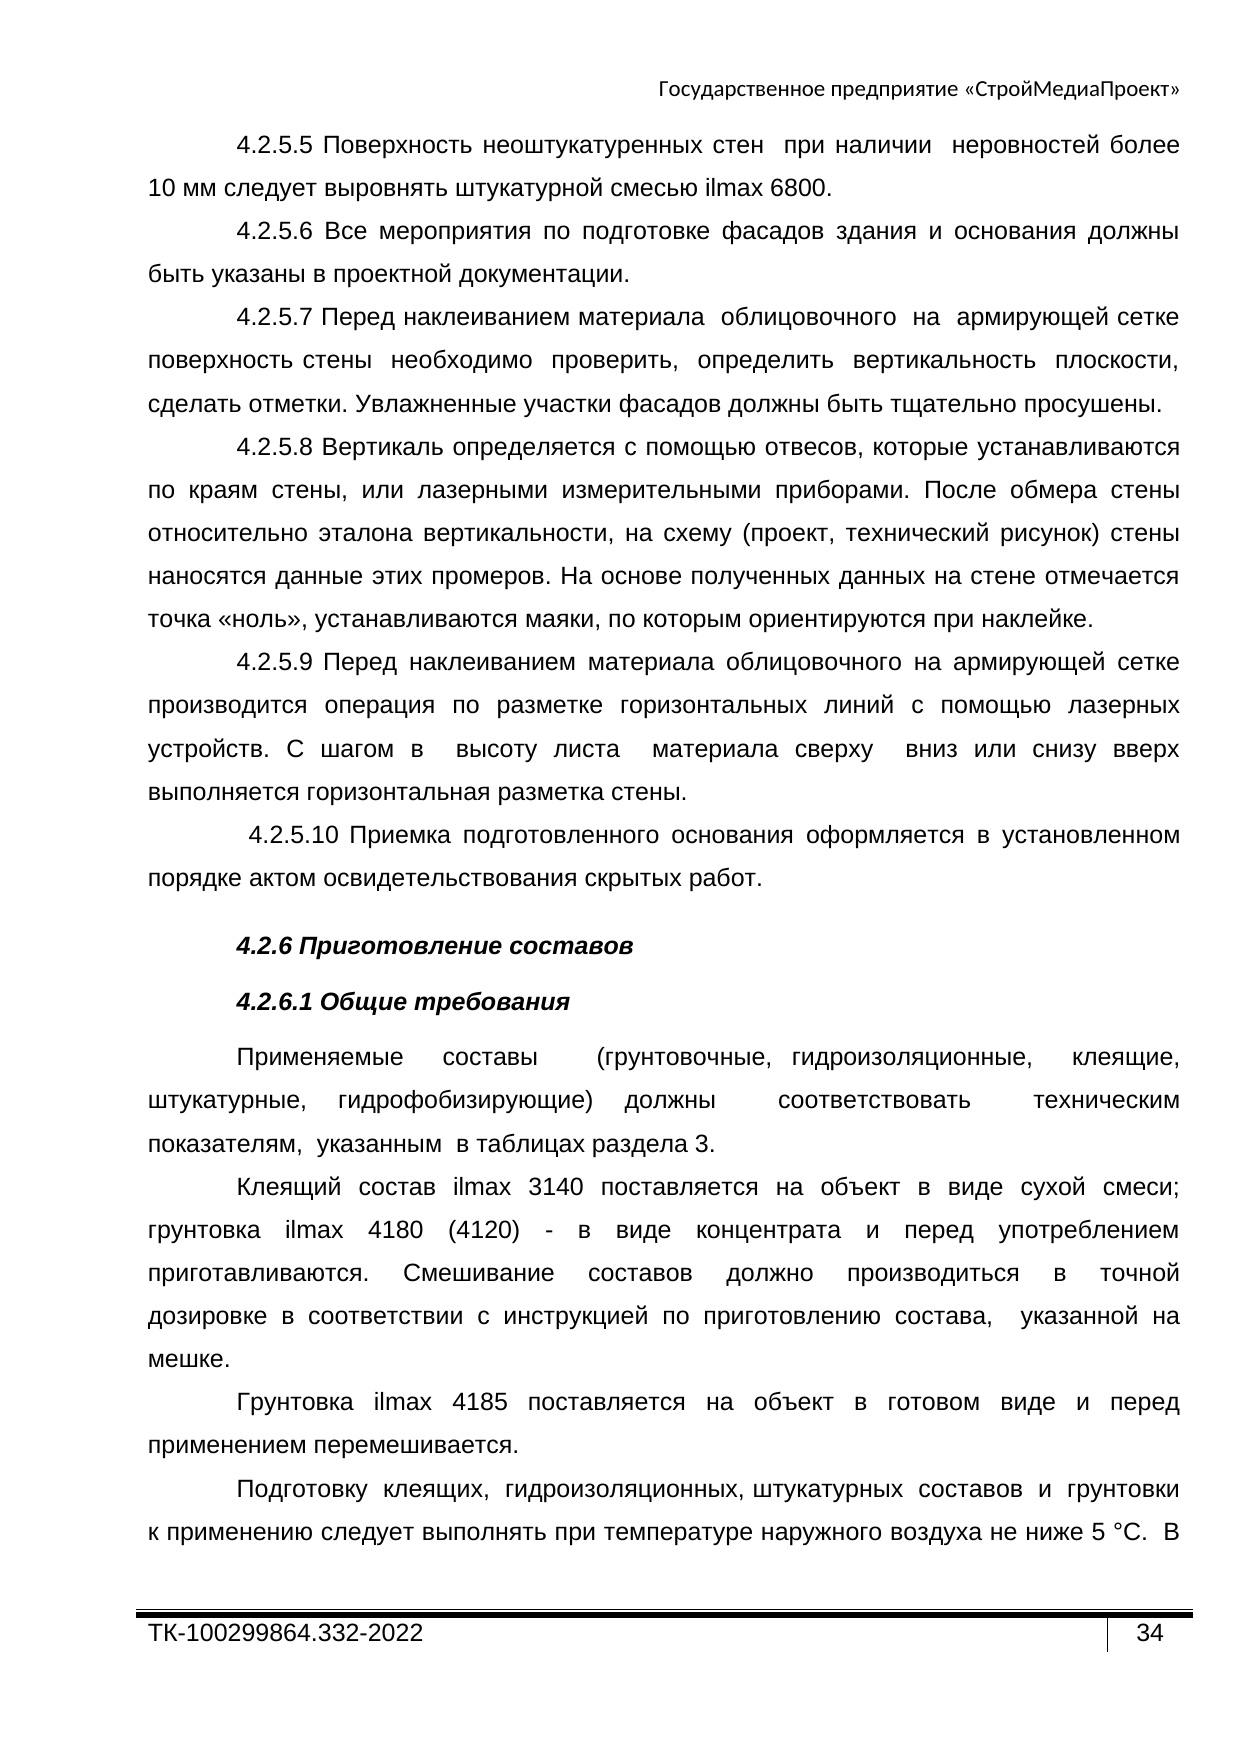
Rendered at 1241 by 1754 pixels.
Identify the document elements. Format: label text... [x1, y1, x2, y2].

text Применяемые составы (грунтовочные, гидроизоляционные, клеящие, штукатурные, гидрофобизирующие) должны соответствовать техническим показателям, указанным в таблицах раздела 3. [148, 1042, 1181, 1157]
text Клеящий состав ilmax 3140 поставляется на объект в виде сухой смеси; грунтовка ilmax 4180 (4120) - в виде концентрата и перед употреблением приготавливаются. Смешивание составов должно производиться в точной дозировке в соответствии с инструкцией по приготовлению состава, указанной на мешке. [148, 1172, 1181, 1373]
text 4.2.5.9 Перед наклеиванием материала облицовочного на армирующей сетке производится операция по разметке горизонтальных линий с помощью лазерных устройств. С шагом в высоту листа материала сверху вниз или снизу вверх выполняется горизонтальная разметка стены. [148, 647, 1181, 805]
text 4.2.5.6 Все мероприятия по подготовке фасадов здания и основания должны быть указаны в проектной документации. [148, 216, 1181, 288]
text 4.2.5.8 Вертикаль определяется с помощью отвесов, которые устанавливаются по краям стены, или лазерными измерительными приборами. После обмера стены относительно эталона вертикальности, на схему (проект, технический рисунок) стены наносятся данные этих промеров. На основе полученных данных на стене отмечается точка «ноль», устанавливаются маяки, по которым ориентируются при наклейке. [148, 432, 1181, 633]
text Грунтовка ilmax 4185 поставляется на объект в готовом виде и перед применением перемешивается. [148, 1387, 1181, 1459]
text 4.2.6 Приготовление составов [148, 931, 1181, 960]
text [148, 1473, 1181, 1545]
text 4.2.5.10 Приемка подготовленного основания оформляется в установленном порядке актом освидетельствования скрытых работ. [148, 820, 1181, 892]
text 4.2.5.7 Перед наклеиванием материала облицовочного на армирующей сетке поверхность стены необходимо проверить, определить вертикальность плоскости, сделать отметки. Увлажненные участки фасадов должны быть тщательно просушены. [148, 302, 1181, 417]
text 4.2.6.1 Общие требования [148, 987, 1181, 1015]
text 4.2.5.5 Поверхность неоштукатуренных стен при наличии неровностей более следует выровнять штукатурной смесью ilmax 6800. [148, 130, 1181, 202]
